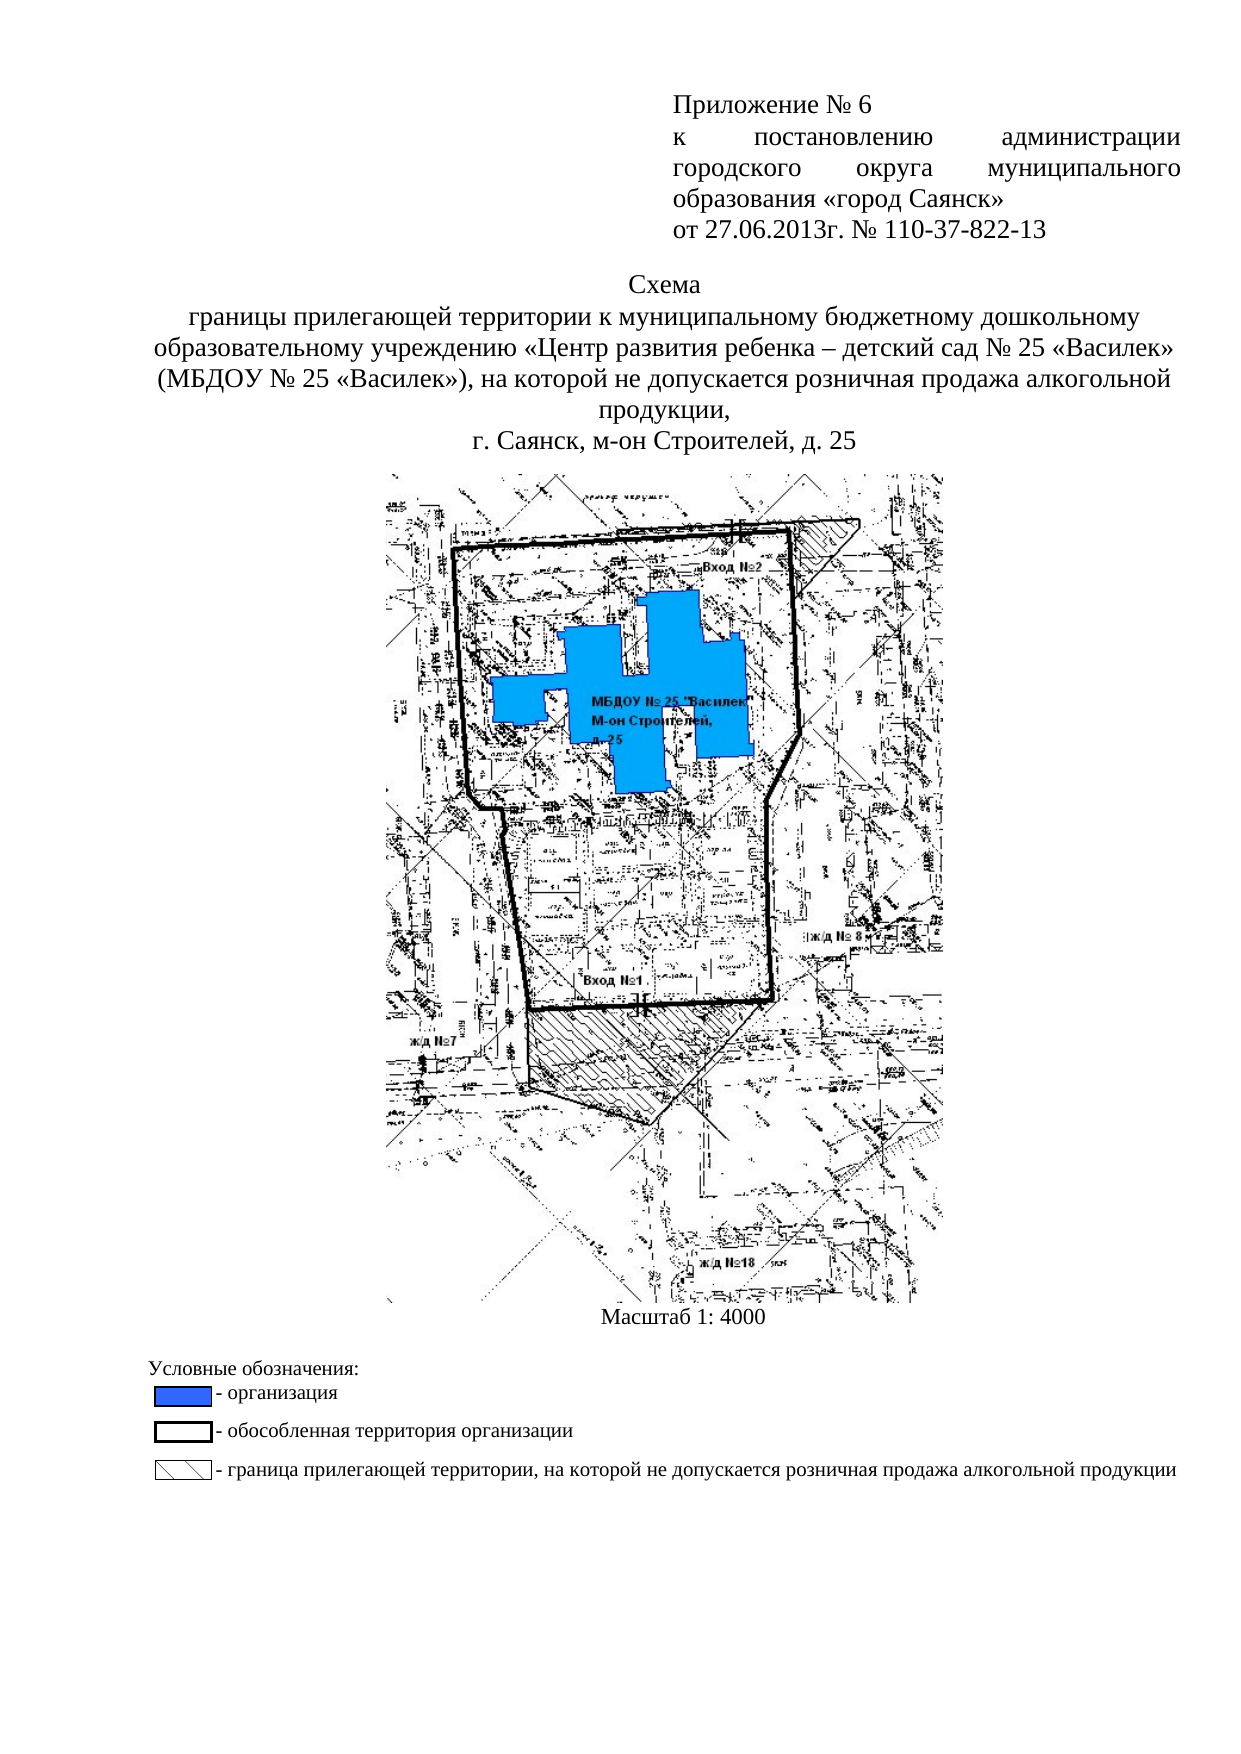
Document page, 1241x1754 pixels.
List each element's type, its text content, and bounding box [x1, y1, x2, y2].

text Масштаб 1: 4000 [185, 1303, 1181, 1329]
text от 27.06.2013г. № 110-37-822-13 [673, 213, 1181, 244]
text г. Саянск, м-он Строителей, д. 25 [148, 424, 1181, 455]
text границы прилегающей территории к муниципальному бюджетному дошкольному образовательному учреждению «Центр развития ребенка – детский сад № 25 «Василек» (МБДОУ № 25 «Василек»), на которой не допускается розничная продажа алкогольной продукции, [148, 299, 1181, 424]
text к постановлению администрации городского округа муниципального образования «город Саянск» [673, 120, 1181, 213]
text - граница прилегающей территории, на которой не допускается розничная продажа алкогольной продукции [148, 1456, 1181, 1481]
text Приложение № 6 [673, 89, 1181, 120]
text Условные обозначения: [148, 1356, 1181, 1379]
picture [386, 474, 943, 1303]
text Схема [148, 268, 1181, 299]
text - организация [148, 1379, 1181, 1404]
text - обособленная территория организации [148, 1418, 1181, 1442]
